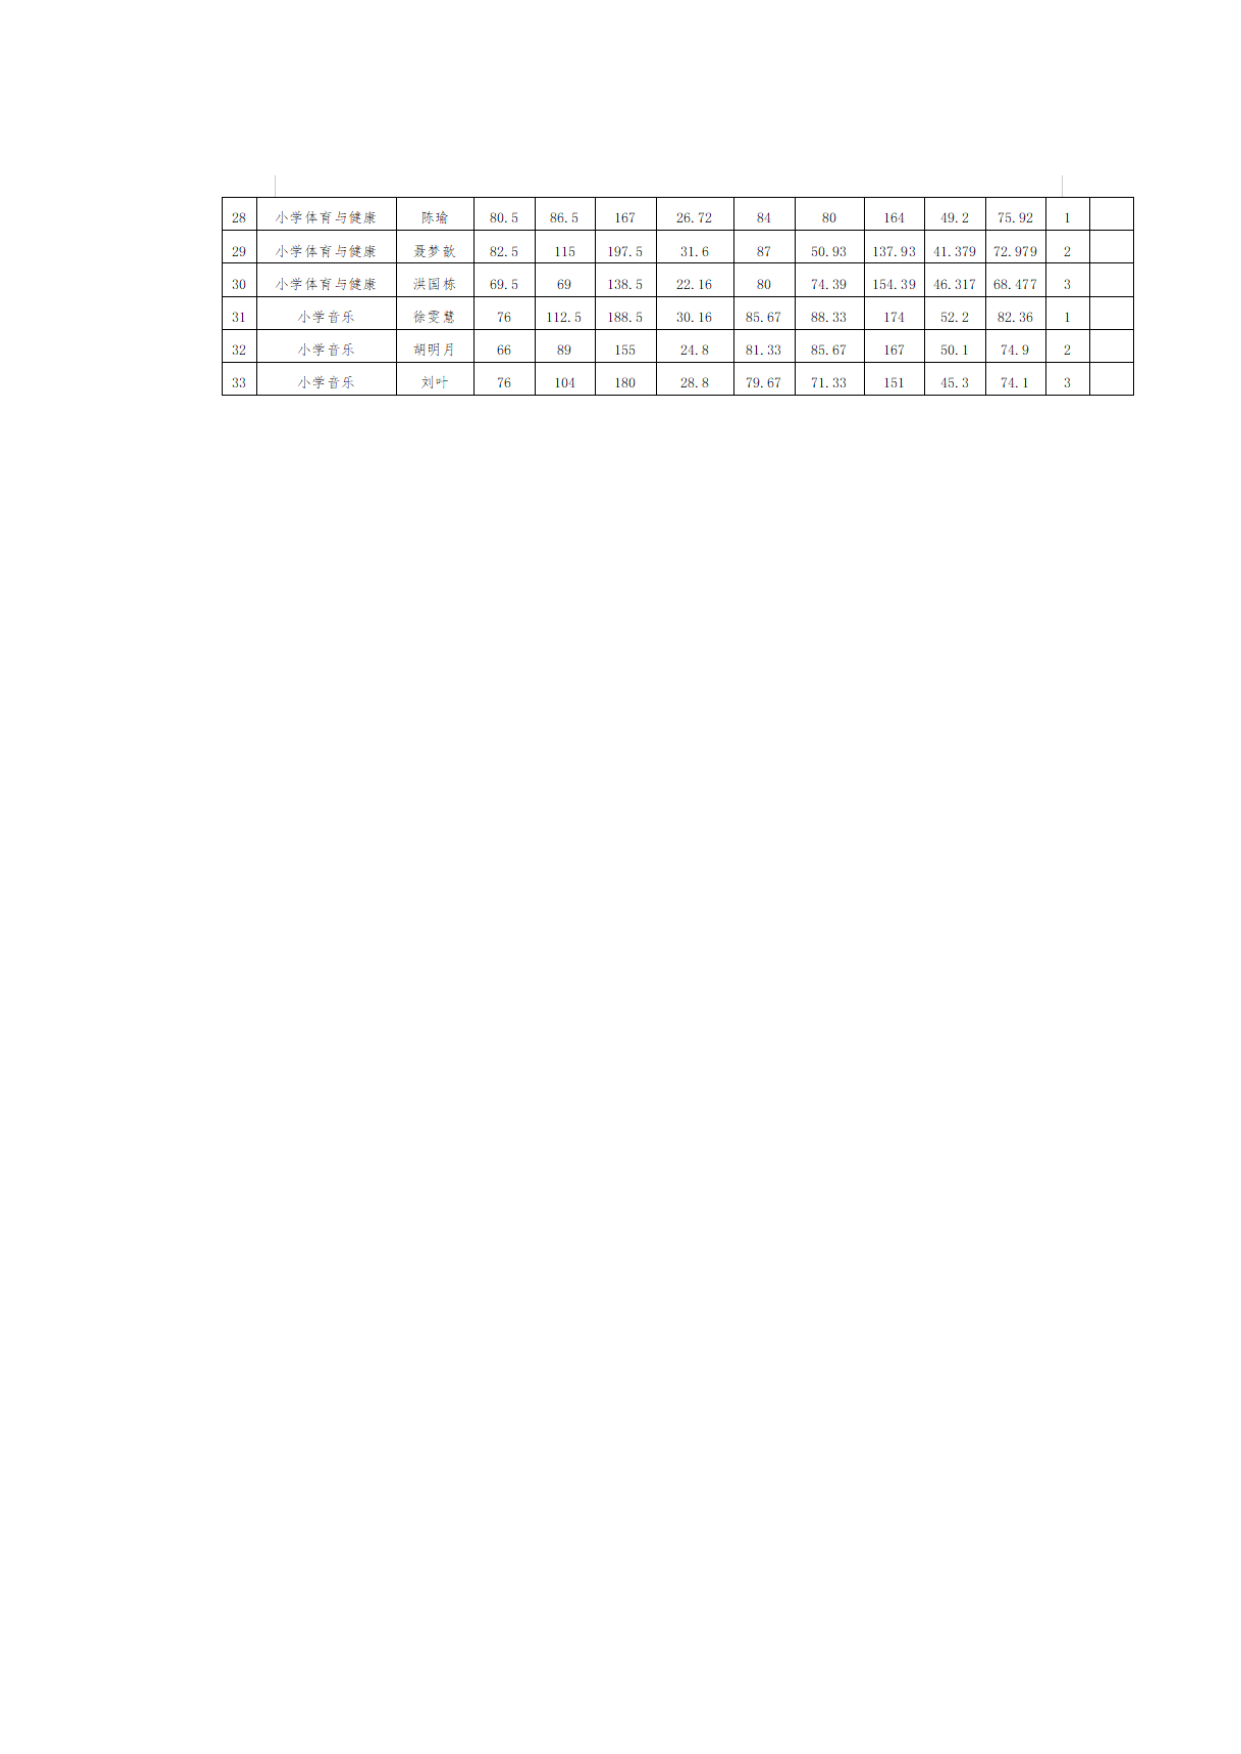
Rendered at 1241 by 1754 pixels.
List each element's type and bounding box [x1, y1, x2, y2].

picture [187, 162, 1178, 452]
